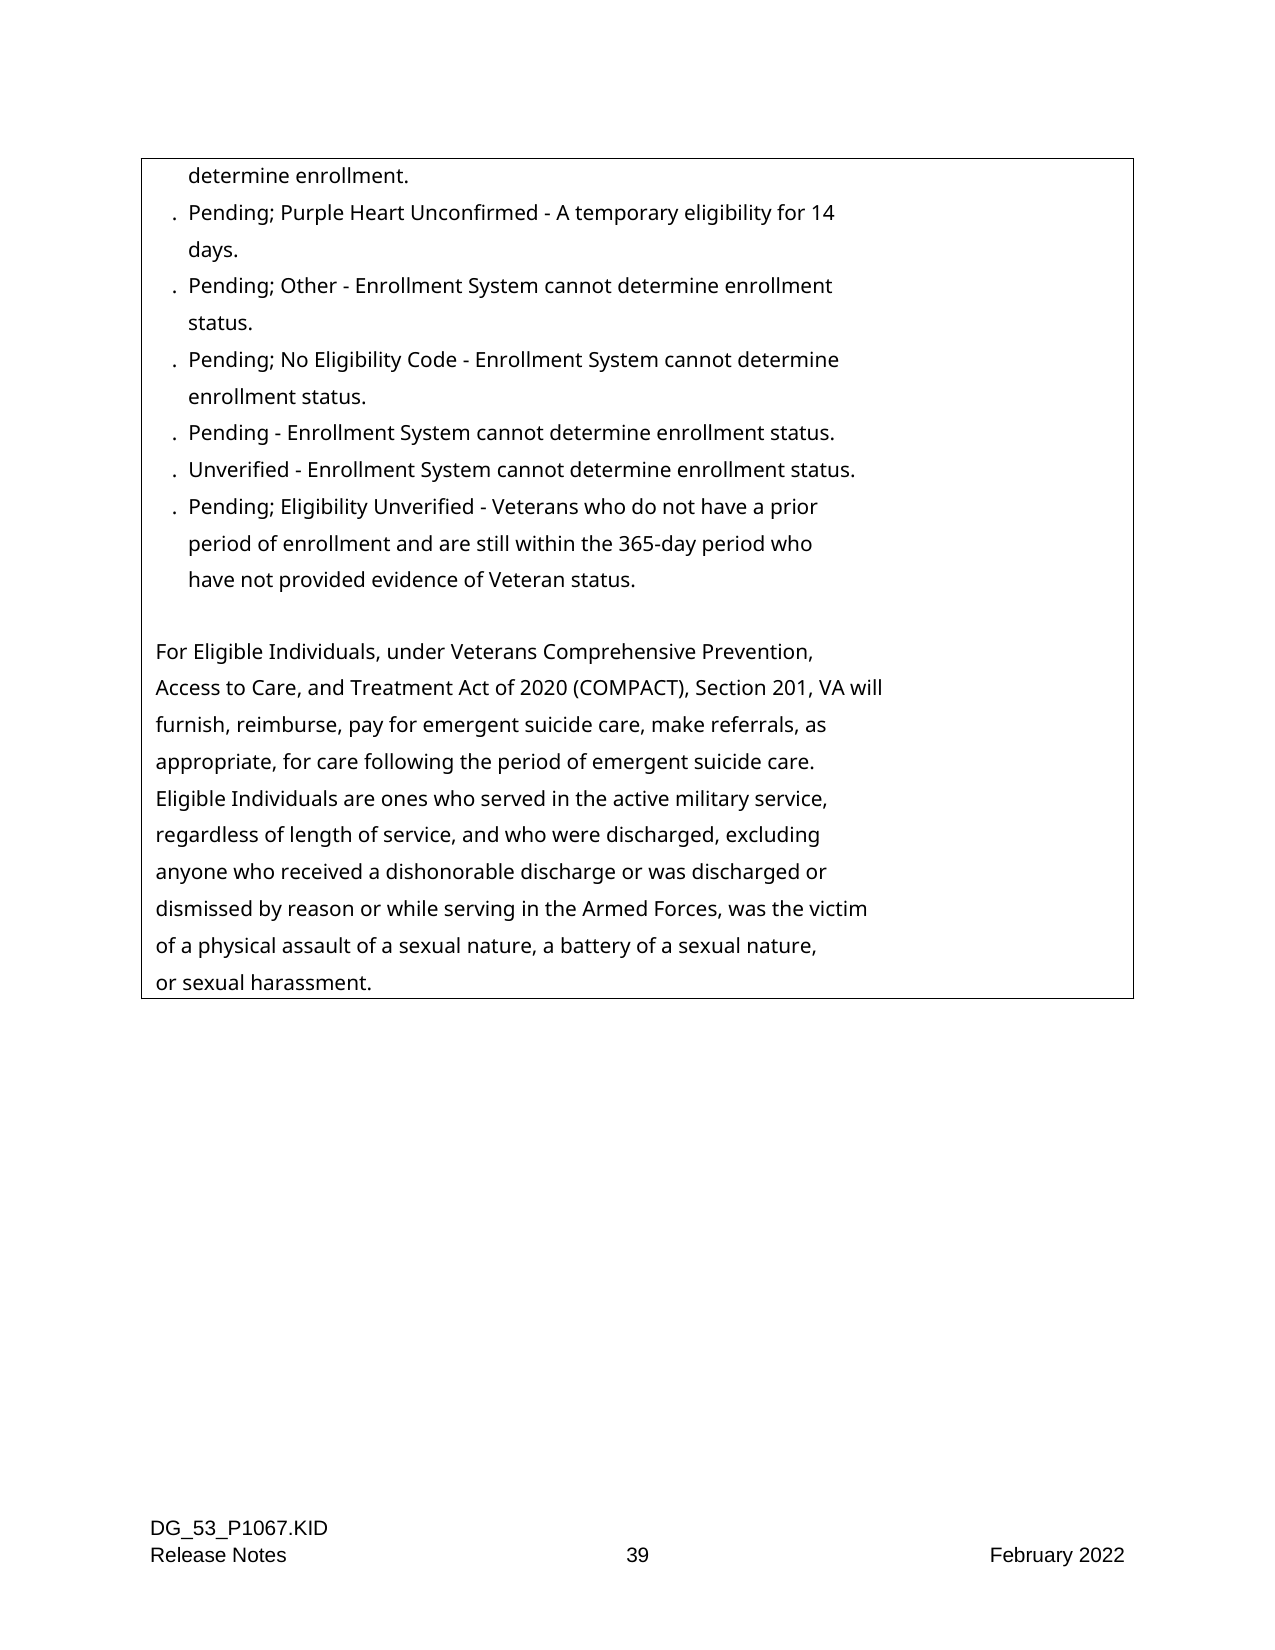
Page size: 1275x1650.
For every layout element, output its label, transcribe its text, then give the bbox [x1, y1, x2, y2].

text regardless of length of service, and who were discharged, excluding [142, 817, 1133, 849]
text dismissed by reason or while serving in the Armed Forces, was the victim [142, 891, 1133, 923]
text . Pending; Eligibility Unverified - Veterans who do not have a prior [142, 489, 1133, 521]
text have not provided evidence of Veteran status. [142, 562, 1133, 594]
text or sexual harassment. [142, 964, 1133, 998]
text . Pending; Purple Heart Unconfirmed - A temporary eligibility for 14 [142, 195, 1133, 226]
text of a physical assault of a sexual nature, a battery of a sexual nature, [142, 928, 1133, 959]
text anyone who received a dishonorable discharge or was discharged or [142, 854, 1133, 886]
text enrollment status. [142, 379, 1133, 410]
text furnish, reimburse, pay for emergent suicide care, make referrals, as [142, 707, 1133, 739]
text days. [142, 232, 1133, 263]
text determine enrollment. [142, 159, 1133, 189]
text period of enrollment and are still within the 365-day period who [142, 526, 1133, 557]
text For Eligible Individuals, under Veterans Comprehensive Prevention, [142, 634, 1133, 665]
text appropriate, for care following the period of emergent suicide care. [142, 744, 1133, 776]
text Eligible Individuals are ones who served in the active military service, [142, 781, 1133, 812]
text status. [142, 305, 1133, 337]
text Access to Care, and Treatment Act of 2020 (COMPACT), Section 201, VA will [142, 670, 1133, 702]
text . Pending; No Eligibility Code - Enrollment System cannot determine [142, 342, 1133, 373]
text . Pending; Other - Enrollment System cannot determine enrollment [142, 268, 1133, 300]
text . Unverified - Enrollment System cannot determine enrollment status. [142, 452, 1133, 484]
text . Pending - Enrollment System cannot determine enrollment status. [142, 415, 1133, 447]
